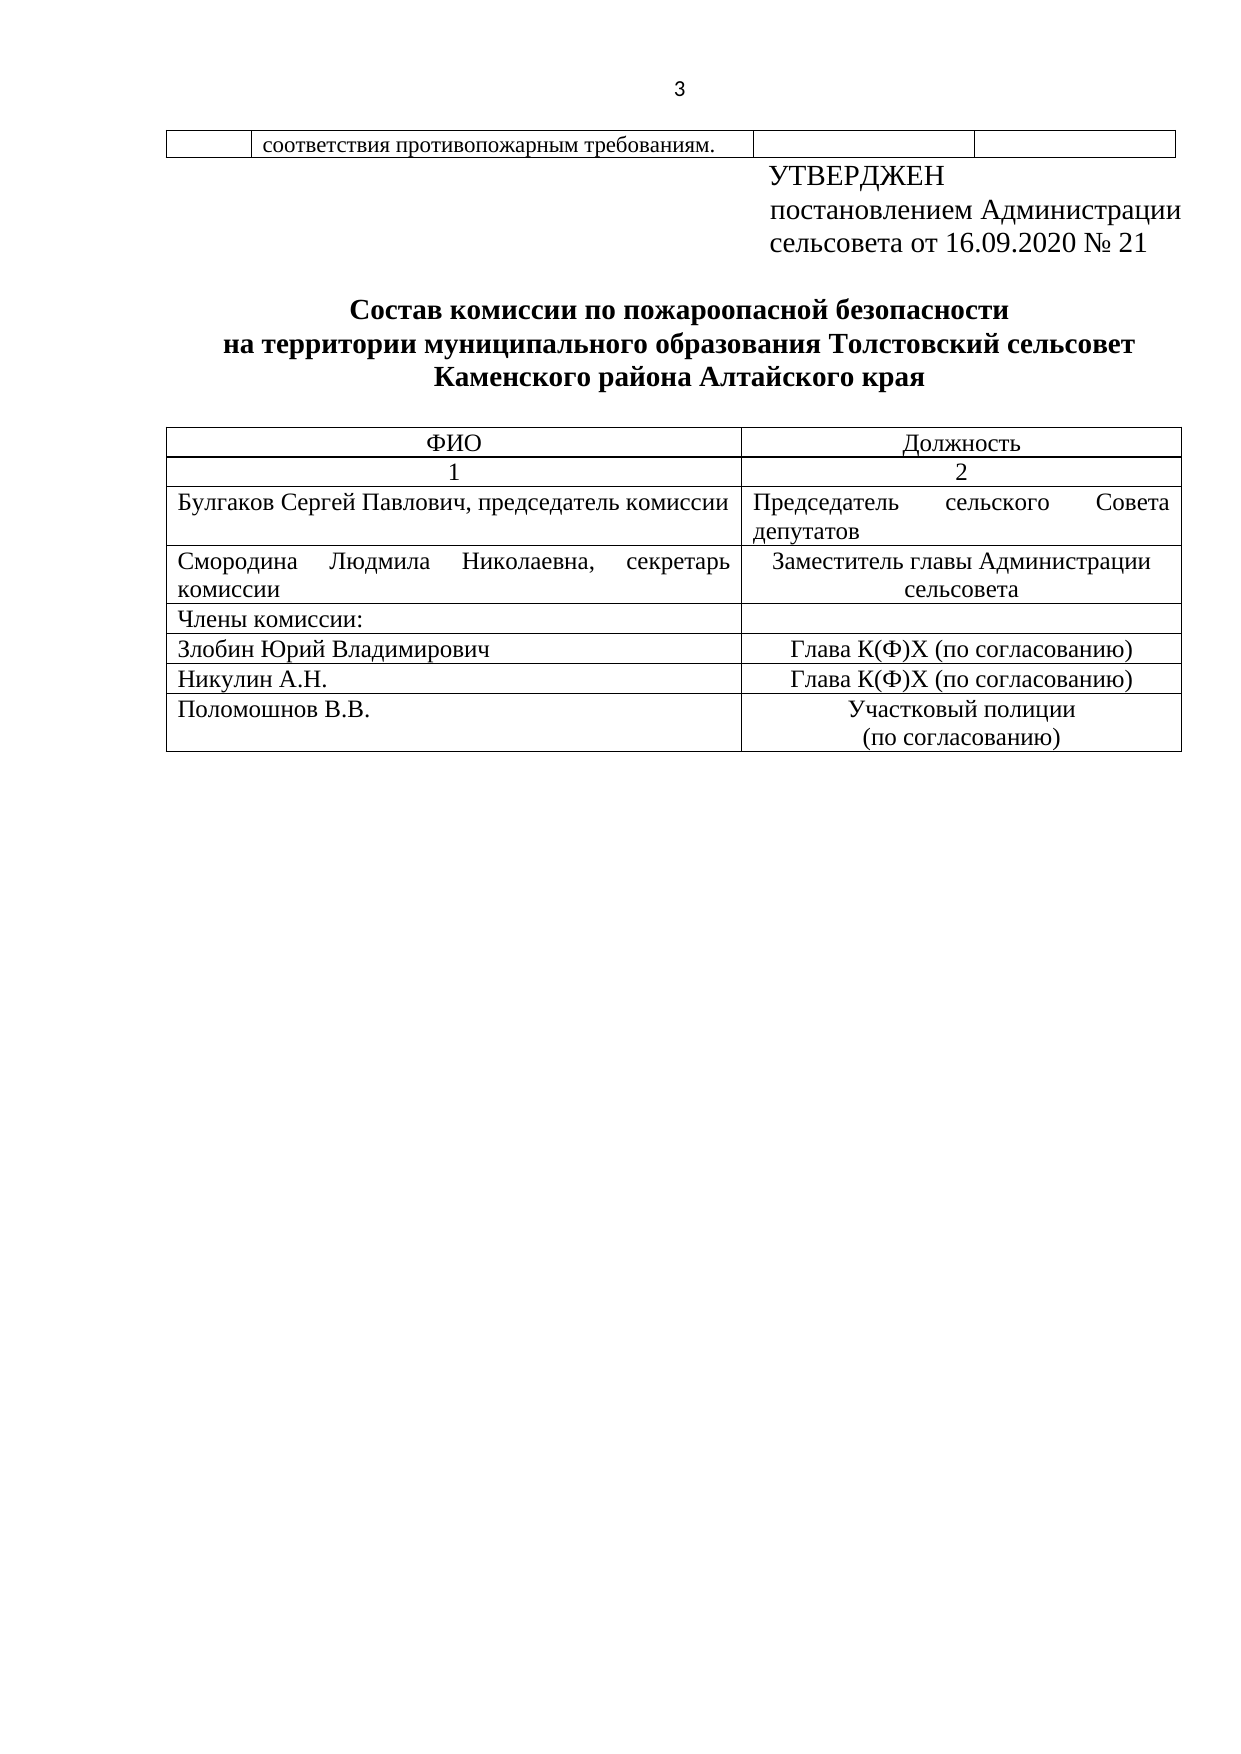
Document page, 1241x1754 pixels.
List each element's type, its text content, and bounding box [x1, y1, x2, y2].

table_cell [742, 604, 1181, 633]
table_header ФИО [167, 428, 741, 456]
table_cell Булгаков Сергей Павлович, председатель комиссии [167, 487, 741, 545]
table_cell Поломошнов В.В. [167, 694, 741, 751]
table_cell Злобин Юрий Владимирович [167, 634, 741, 663]
text Состав комиссии по пожароопасной безопасности [177, 292, 1181, 326]
table_cell Заместитель главы Администрации сельсовета [742, 546, 1181, 603]
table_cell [975, 131, 1175, 157]
table_cell 1 [167, 458, 741, 486]
table_cell Члены комиссии: [167, 604, 741, 633]
text постановлением Администрации [177, 192, 1181, 225]
table_cell Смородина Людмила Николаевна, секретарь комиссии [167, 546, 741, 603]
table_header Должность [742, 428, 1181, 456]
text УТВЕРДЖЕН [177, 158, 1181, 192]
table_cell Никулин А.Н. [167, 664, 741, 693]
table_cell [754, 131, 974, 157]
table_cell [252, 131, 753, 157]
text на территории муниципального образования Толстовский сельсовет Каменского района Алтайского края [177, 326, 1181, 393]
table_cell Председатель сельского Совета депутатов [742, 487, 1181, 545]
table_cell Участковый полиции (по согласованию) [742, 694, 1181, 751]
table_cell Глава К(Ф)Х (по согласованию) [742, 664, 1181, 693]
table_cell 2 [742, 458, 1181, 486]
table_cell Глава К(Ф)Х (по согласованию) [742, 634, 1181, 663]
table_cell 11 [167, 131, 251, 157]
text сельсовета от 16.09.2020 № 21 [177, 225, 1181, 259]
